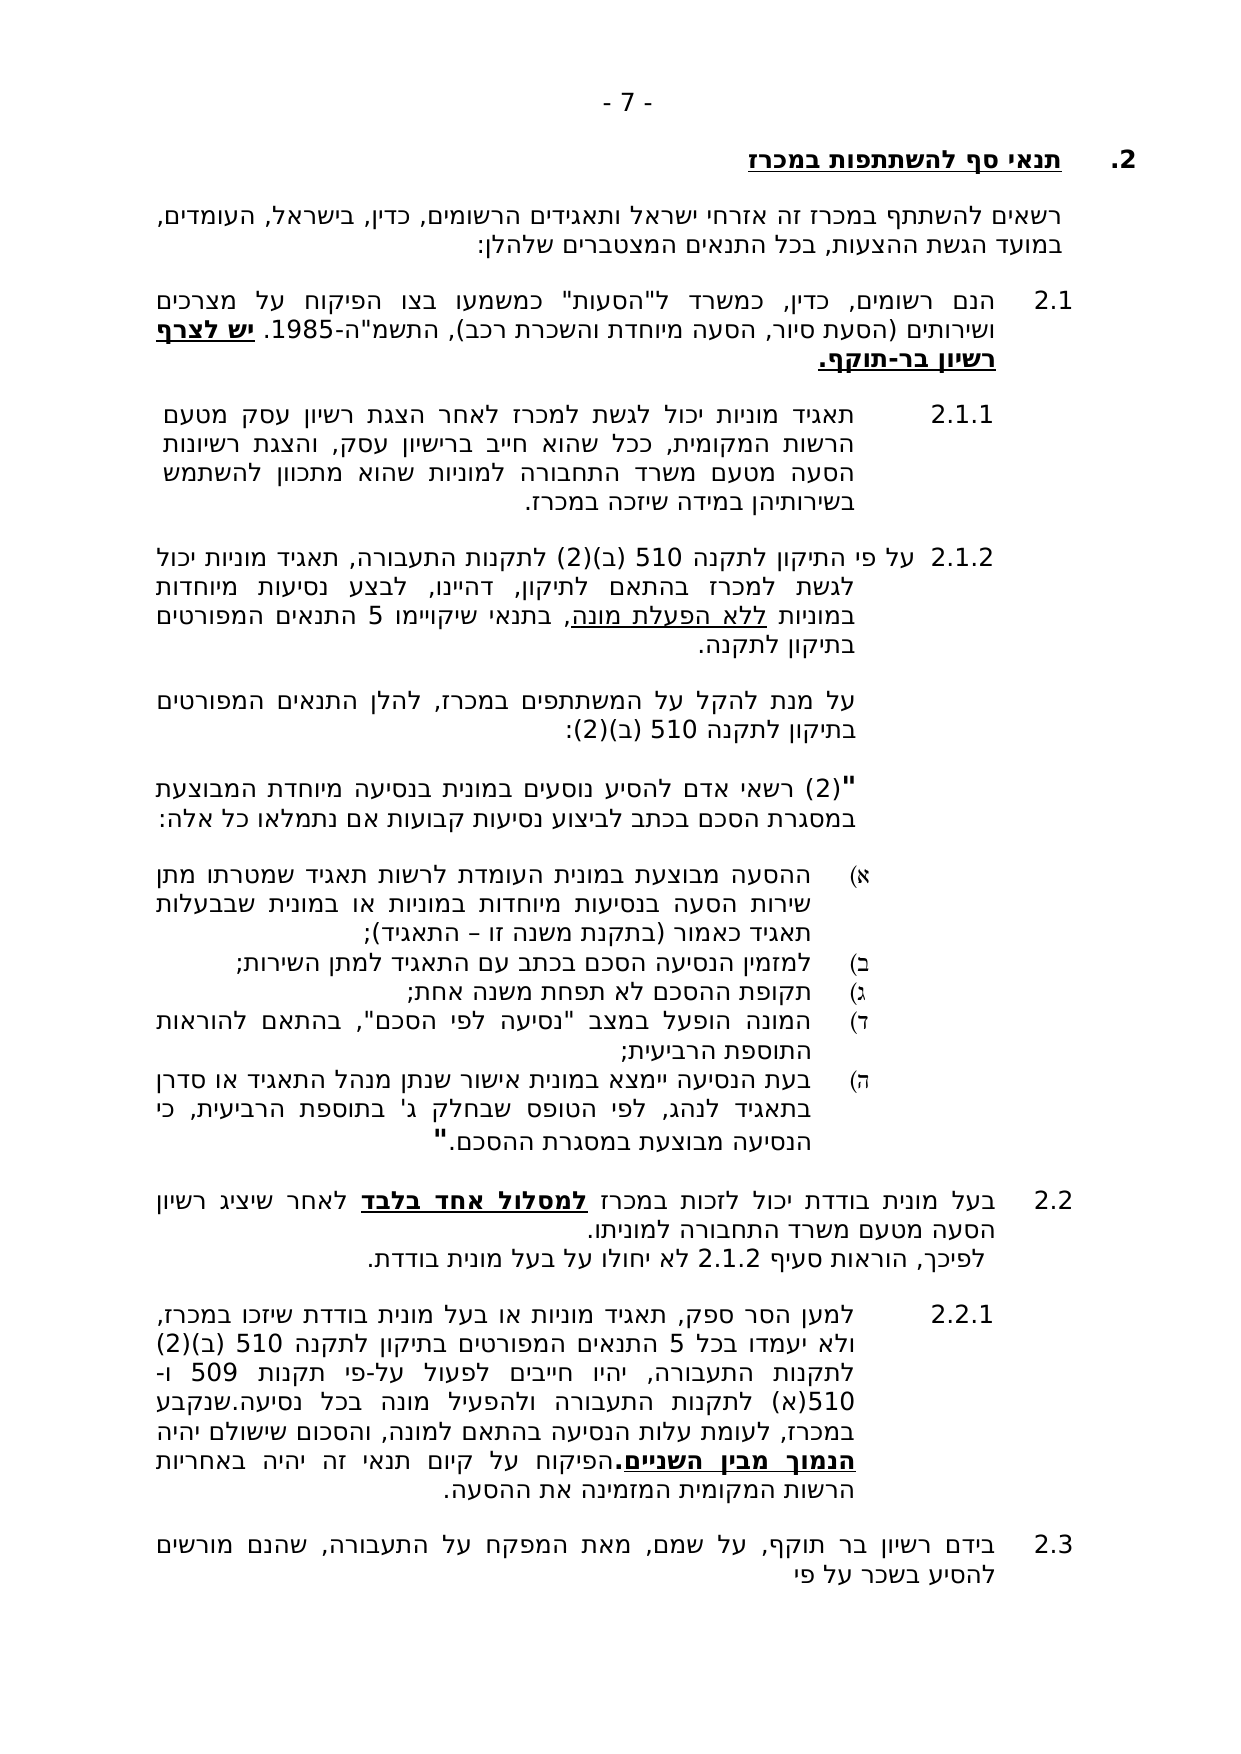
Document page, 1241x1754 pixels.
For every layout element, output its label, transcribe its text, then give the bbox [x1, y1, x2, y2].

list תאגיד מוניות יכול לגשת למכרז לאחר הצגת רשיון עסק מטעם הרשות המקומית, ככל שהוא חייב ברישיון עסק, והצגת רשיונות הסעה מטעם משרד התחבורה למוניות שהוא מתכוון להשתמש בשירותיהן במידה שיזכה במכרז. [162, 400, 930, 516]
text 2. תנאי סף להשתתפות במכרז [156, 146, 1137, 175]
list בעל מונית בודדת יכול לזכות במכרז למסלול אחד בלבד לאחר שיציג רשיון הסעה מטעם משרד התחבורה למוניתו. [156, 1186, 1034, 1244]
list בעת הנסיעה יימצא במונית אישור שנתן מנהל התאגיד או סדרן בתאגיד לנהג, לפי הטופס שבחלק ג' בתוספת הרביעית, כי הנסיעה מבוצעת במסגרת ההסכם." [156, 1065, 850, 1157]
text "(2) רשאי אדם להסיע נוסעים במונית בנסיעה מיוחדת המבוצעת במסגרת הסכם בכתב לביצוע נסיעות קבועות אם נתמלאו כל אלה: [156, 771, 856, 834]
list למזמין הנסיעה הסכם בכתב עם התאגיד למתן השירות; [156, 948, 850, 977]
list המונה הופעל במצב "נסיעה לפי הסכם", בהתאם להוראות התוספת הרביעית; [156, 1006, 850, 1065]
list תקופת ההסכם לא תפחת משנה אחת; [156, 977, 850, 1006]
list ההסעה מבוצעת במונית העומדת לרשות תאגיד שמטרתו מתן שירות הסעה בנסיעות מיוחדות במוניות או במונית שבבעלות תאגיד כאמור (בתקנת משנה זו – התאגיד); [156, 860, 850, 948]
list למען הסר ספק, תאגיד מוניות או בעל מונית בודדת שיזכו במכרז, ולא יעמדו בכל 5 התנאים המפורטים בתיקון לתקנה 510 (ב)(2) לתקנות התעבורה, יהיו חייבים לפעול על-פי תקנות 509 ו- 510(א) לתקנות התעבורה ולהפעיל מונה בכל נסיעה.שנקבע במכרז, לעומת עלות הנסיעה בהתאם למונה, והסכום שישולם יהיה הנמוך מבין השניים.הפיקוח על קיום תנאי זה יהיה באחריות הרשות המקומית המזמינה את ההסעה. [156, 1300, 930, 1504]
text רשאים להשתתף במכרז זה אזרחי ישראל ותאגידים הרשומים, כדין, בישראל, העומדים, במועד הגשת ההצעות, בכל התנאים המצטברים שלהלן: [156, 201, 1063, 259]
text על מנת להקל על המשתתפים במכרז, להלן התנאים המפורטים בתיקון לתקנה 510 (ב)(2): [156, 686, 856, 744]
list על פי התיקון לתקנה 510 (ב)(2) לתקנות התעבורה, תאגיד מוניות יכול לגשת למכרז בהתאם לתיקון, דהיינו, לבצע נסיעות מיוחדות במוניות ללא הפעלת מונה, בתנאי שיקויימו 5 התנאים המפורטים בתיקון לתקנה. [156, 543, 930, 659]
list הנם רשומים, כדין, כמשרד ל"הסעות" כמשמעו בצו הפיקוח על מצרכים ושירותים (הסעת סיור, הסעה מיוחדת והשכרת רכב), התשמ"ה-1985. יש לצרף רשיון בר-תוקף. [156, 286, 1034, 373]
list בידם רשיון בר תוקף, על שמם, מאת המפקח על התעבורה, שהנם מורשים להסיע בשכר על פי [156, 1531, 1034, 1589]
text לפיכך, הוראות סעיף 2.1.2 לא יחולו על בעל מונית בודדת. [156, 1244, 1034, 1274]
